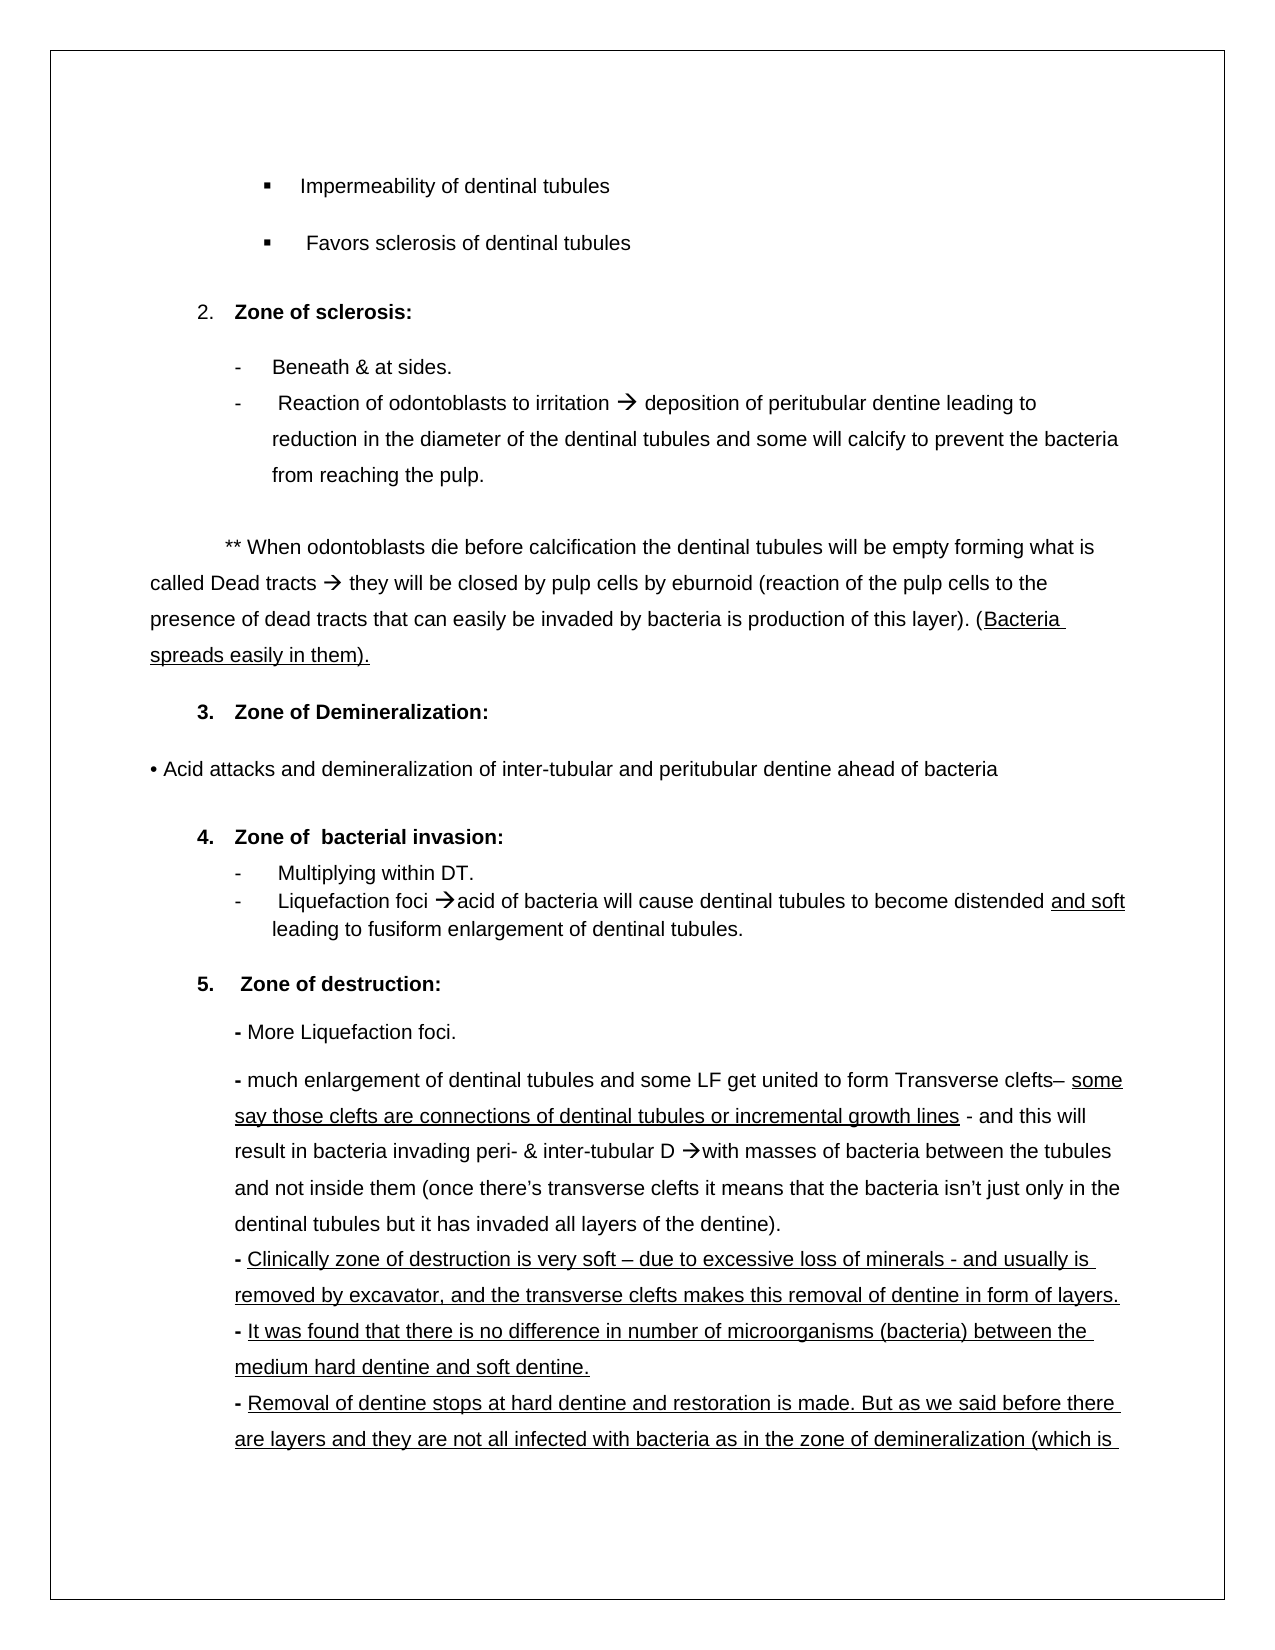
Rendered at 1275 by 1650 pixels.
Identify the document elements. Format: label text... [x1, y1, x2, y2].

list Zone of bacterial invasion: [197, 825, 1125, 849]
list - Clinically zone of destruction is very soft – due to excessive loss of minerals - and usually is removed by excavator, and the transverse clefts makes this removal of dentine in form of layers. [234, 1247, 1125, 1307]
list Beneath & at sides. [234, 355, 1125, 379]
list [234, 1391, 1125, 1451]
list Impermeability of dentinal tubules [262, 174, 1125, 198]
list Zone of sclerosis: [197, 300, 1125, 324]
list Favors sclerosis of dentinal tubules [262, 231, 1125, 255]
list Liquefaction foci acid of bacteria will cause dentinal tubules to become distended and soft leading to fusiform enlargement of dentinal tubules. [234, 889, 1125, 941]
list - More Liquefaction foci. [234, 1019, 1125, 1043]
list - It was found that there is no difference in number of microorganisms (bacteria) between the medium hard dentine and soft dentine. [234, 1319, 1125, 1379]
list Multiplying within DT. [234, 861, 1125, 885]
list - much enlargement of dentinal tubules and some LF get united to form Transverse clefts– some say those clefts are connections of dentinal tubules or incremental growth lines - and this will result in bacteria invading peri- & inter-tubular D with masses of bacteria between the tubules and not inside them (once there’s transverse clefts it means that the bacteria isn’t just only in the dentinal tubules but it has invaded all layers of the dentine). [234, 1067, 1125, 1235]
text ** When odontoblasts die before calcification the dentinal tubules will be empty forming what is called Dead tracts they will be closed by pulp cells by eburnoid (reaction of the pulp cells to the presence of dead tracts that can easily be invaded by bacteria is production of this layer). (Bacteria spreads easily in them). [150, 535, 1125, 667]
list Zone of destruction: [197, 972, 1125, 996]
list Zone of Demineralization: [197, 700, 1125, 724]
list Reaction of odontoblasts to irritation deposition of peritubular dentine leading to reduction in the diameter of the dentinal tubules and some will calcify to prevent the bacteria from reaching the pulp. [234, 391, 1125, 487]
text • Acid attacks and demineralization of inter-tubular and peritubular dentine ahead of bacteria [150, 756, 1125, 780]
